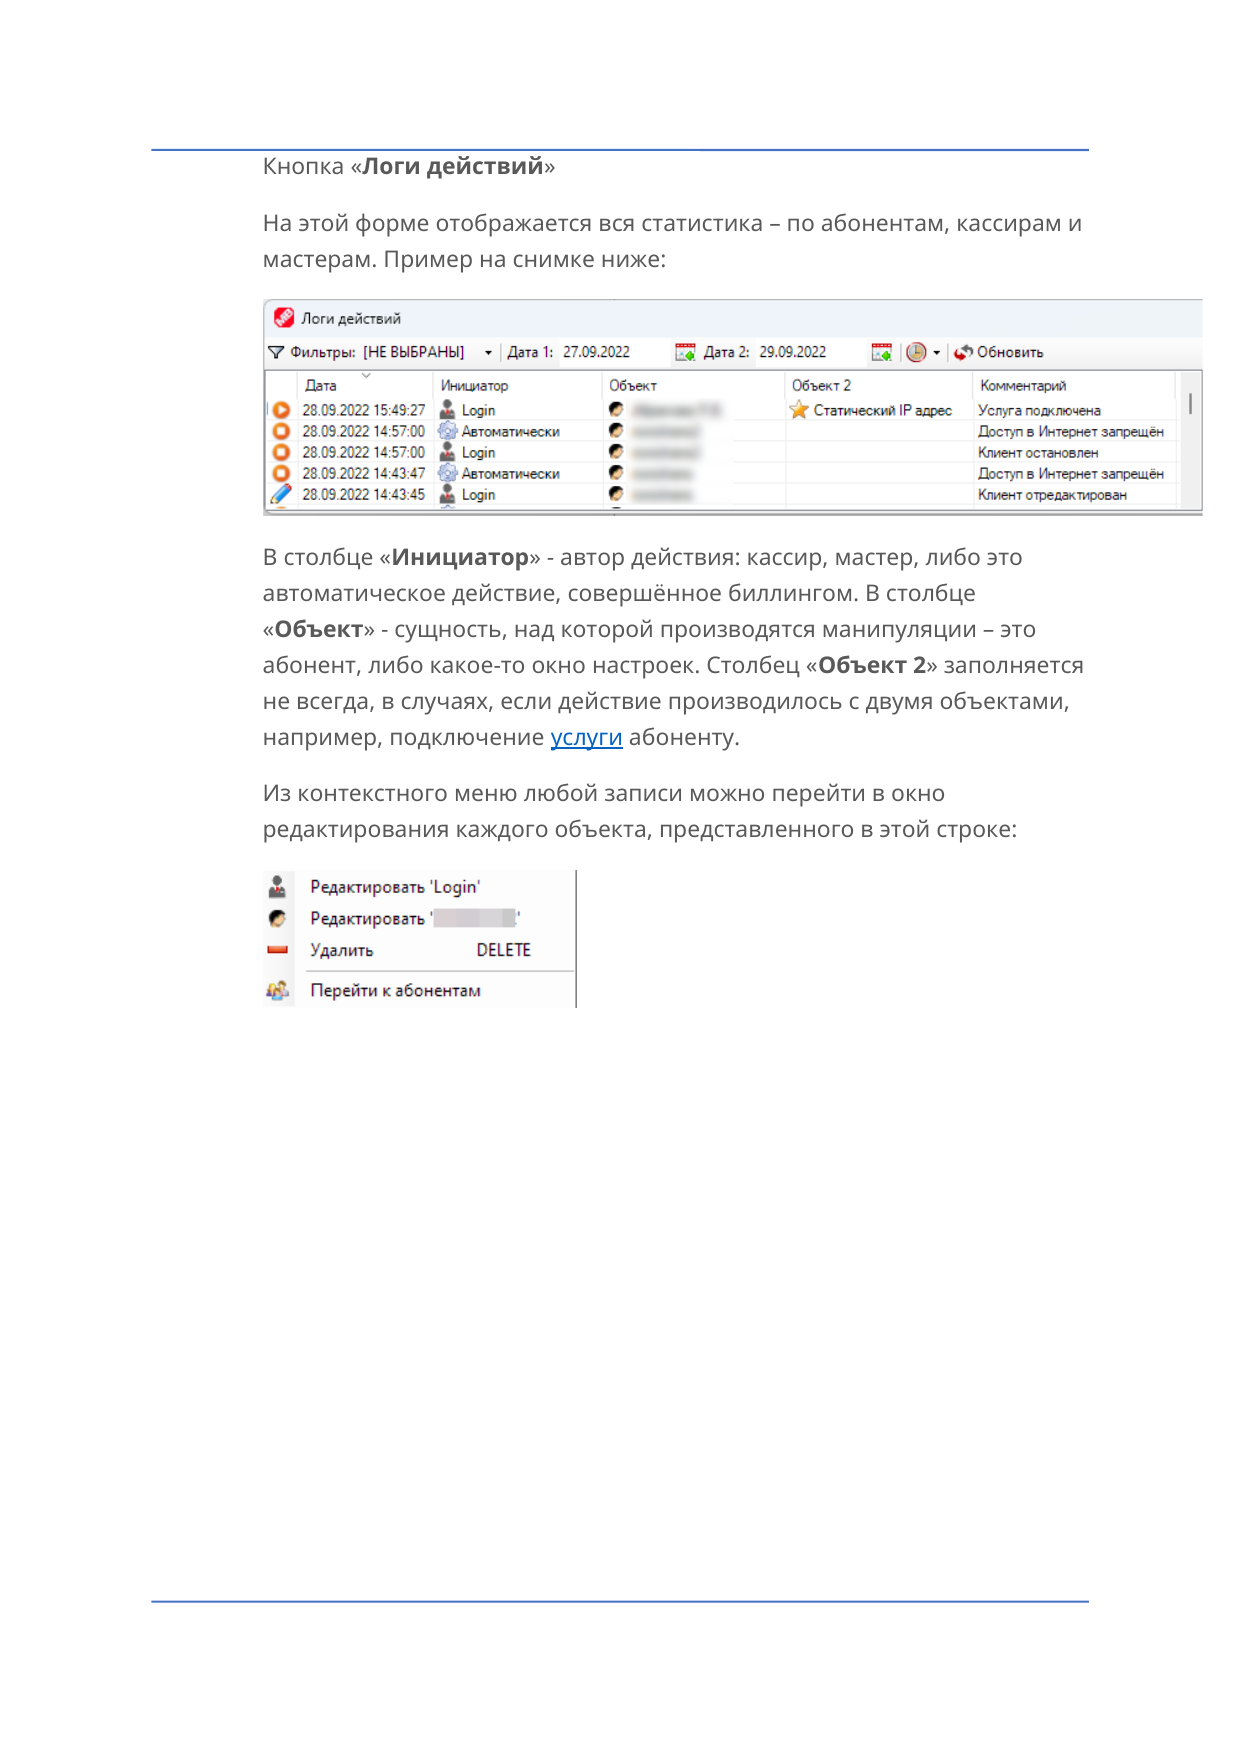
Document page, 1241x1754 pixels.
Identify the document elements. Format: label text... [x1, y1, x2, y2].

picture [262, 299, 1203, 516]
text На этой форме отображается вся статистика – по абонентам, кассирам и мастерам. Пример на снимке ниже: [262, 207, 1090, 274]
text Из контекстного меню любой записи можно перейти в окно редактирования каждого объекта, представленного в этой строке: [262, 777, 1090, 844]
picture [262, 870, 577, 1008]
text Кнопка «Логи действий» [262, 150, 1090, 181]
text В столбце «Инициатор» - автор действия: кассир, мастер, либо это автоматическое действие, совершённое биллингом. В столбце «Объект» - сущность, над которой производятся манипуляции – это абонент, либо какое-то окно настроек. Столбец «Объект 2» заполняется не всегда, в случаях, если действие производилось с двумя объектами, например, подключение услуги абоненту. [262, 541, 1090, 752]
